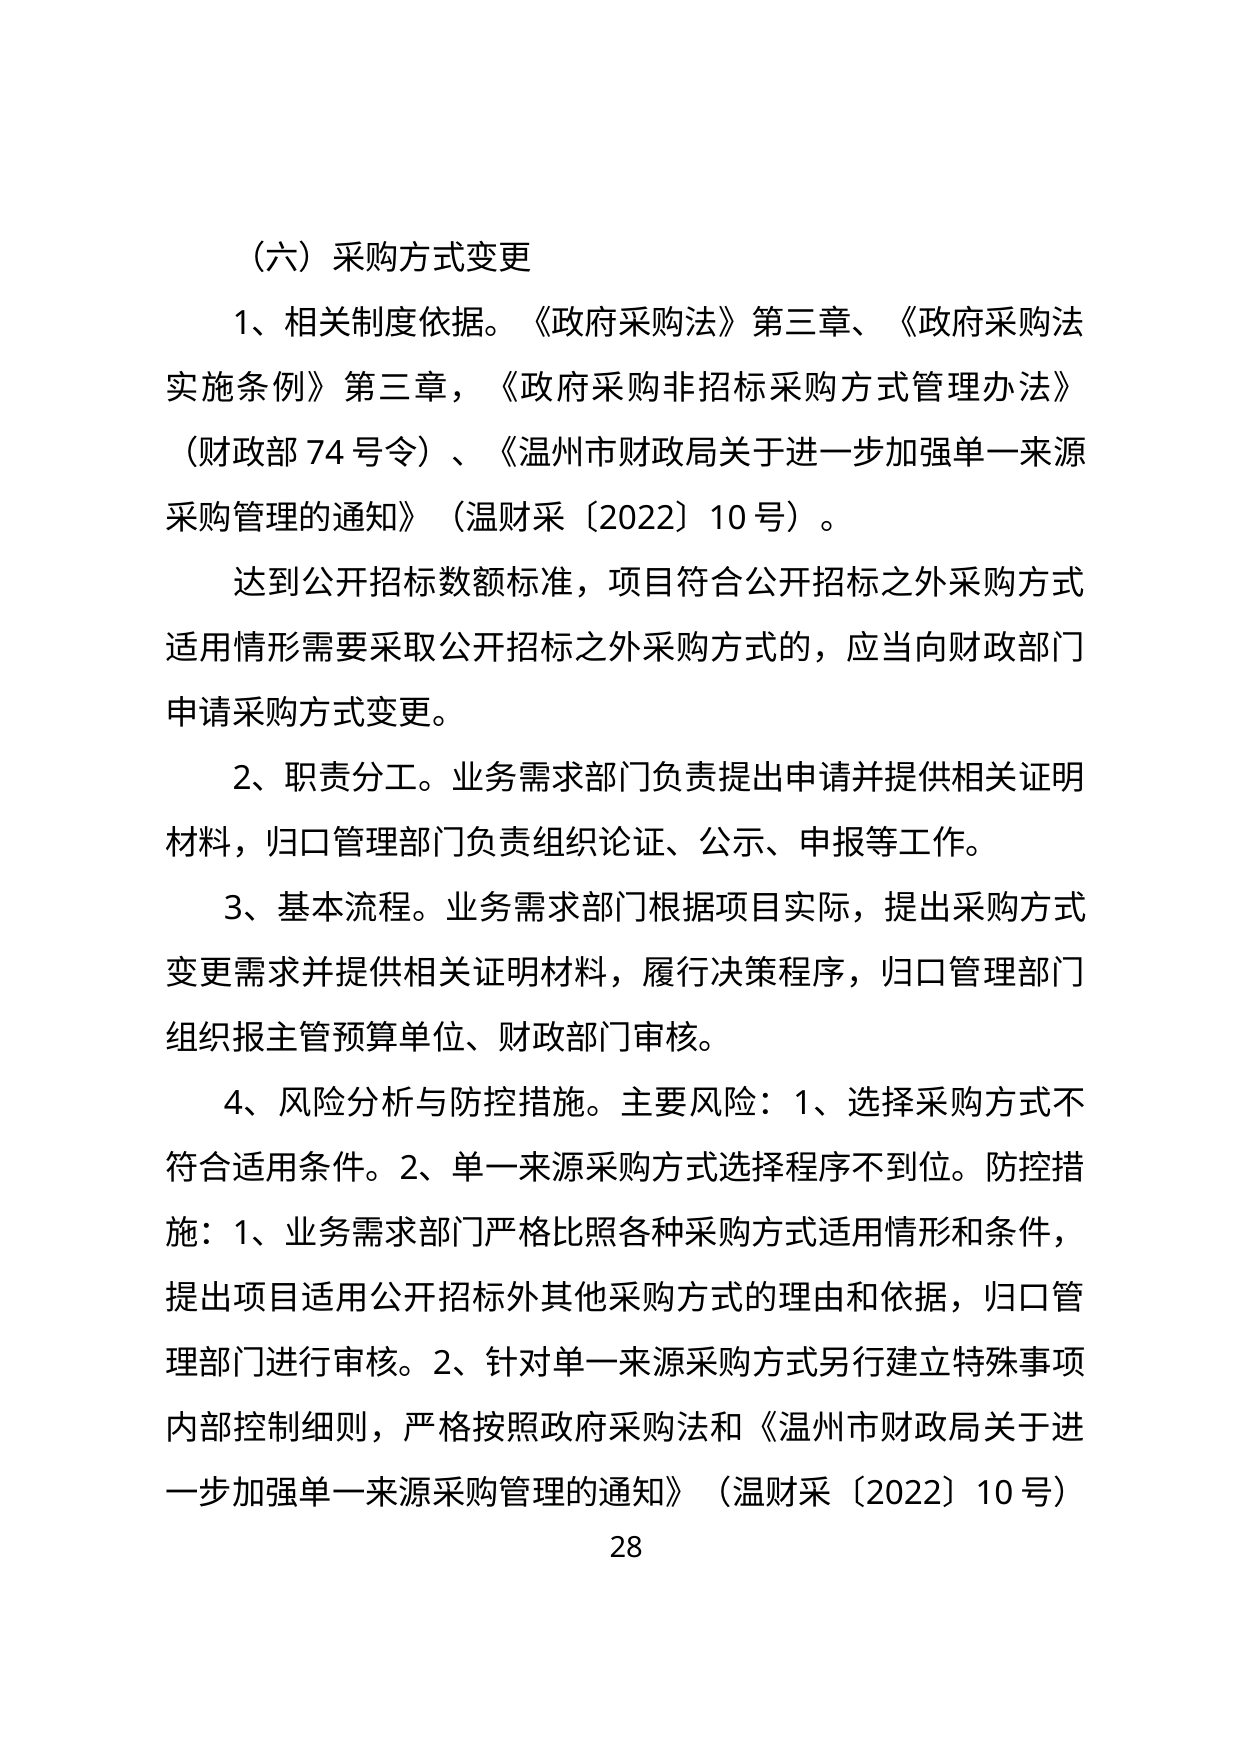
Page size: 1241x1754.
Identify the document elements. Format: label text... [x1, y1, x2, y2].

text 2、职责分工。业务需求部门负责提出申请并提供相关证明材料，归口管理部门负责组织论证、公示、申报等工作。 [165, 742, 1087, 872]
text 3、基本流程。业务需求部门根据项目实际，提出采购方式变更需求并提供相关证明材料，履行决策程序，归口管理部门组织报主管预算单位、财政部门审核。 [165, 872, 1087, 1067]
text 达到公开招标数额标准，项目符合公开招标之外采购方式适用情形需要采取公开招标之外采购方式的，应当向财政部门申请采购方式变更。 [165, 547, 1087, 742]
text （六）采购方式变更 [165, 222, 1087, 287]
text 1、相关制度依据。《政府采购法》第三章、《政府采购法实施条例》第三章，《政府采购非招标采购方式管理办法》（财政部74号令）、《温州市财政局关于进一步加强单一来源采购管理的通知》（温财采〔2022〕10号）。 [165, 287, 1087, 547]
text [165, 1067, 1087, 1522]
